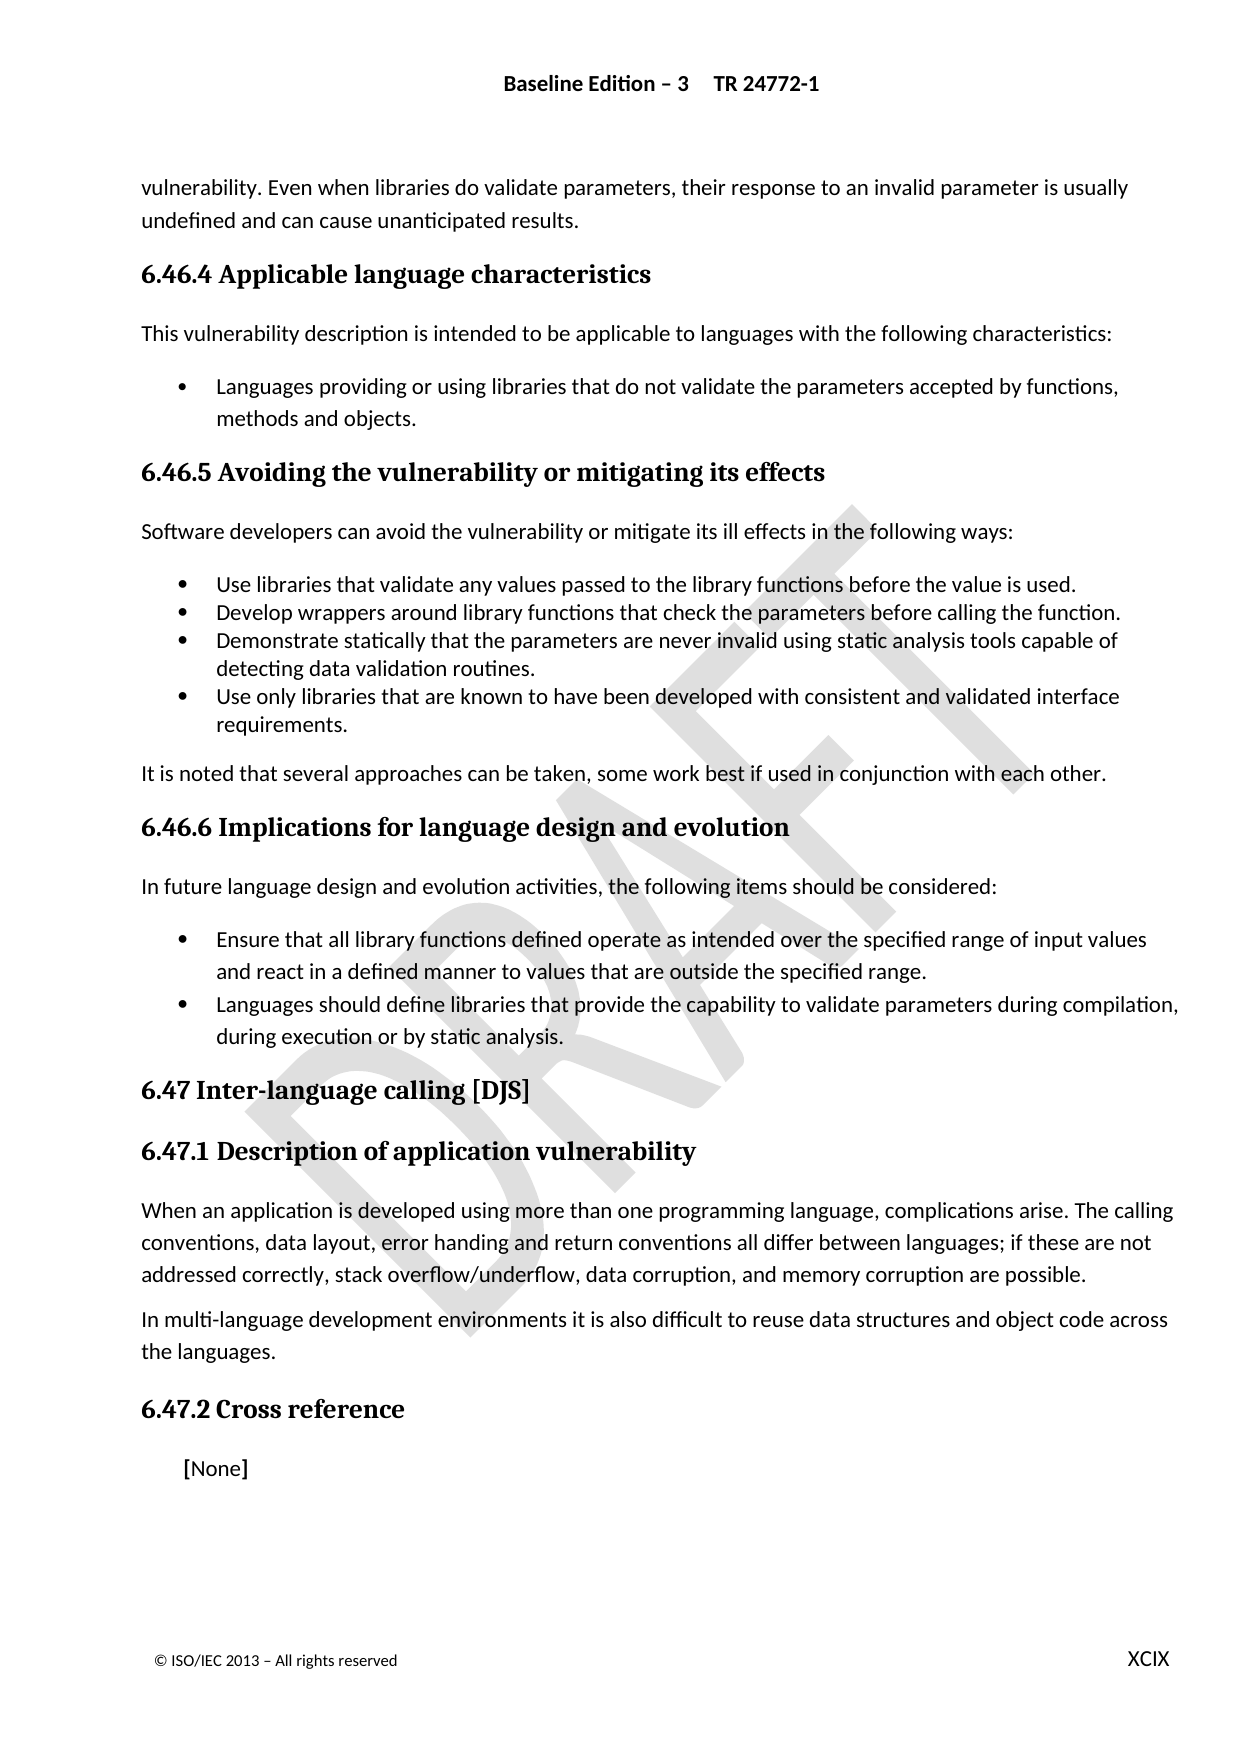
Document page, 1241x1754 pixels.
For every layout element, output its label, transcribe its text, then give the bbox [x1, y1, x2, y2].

list Demonstrate statically that the parameters are never invalid using static analysis tools capable of detecting data validation routines. [178, 626, 1182, 682]
list Use libraries that validate any values passed to the library functions before the value is used. [178, 570, 1182, 598]
text [None] [183, 1454, 1182, 1483]
list Use only libraries that are known to have been developed with consistent and validated interface requirements. [178, 682, 1182, 738]
subtitle 6.47 Inter-language calling [DJS] [141, 1075, 1182, 1106]
text When an application is developed using more than one programming language, complications arise. The calling conventions, data layout, error handing and return conventions all differ between languages; if these are not addressed correctly, stack overflow/underflow, data corruption, and memory corruption are possible. [141, 1196, 1182, 1288]
list Develop wrappers around library functions that check the parameters before calling the function. [178, 598, 1182, 626]
text It is noted that several approaches can be taken, some work best if used in conjunction with each other. [141, 759, 1182, 787]
list Ensure that all library functions defined operate as intended over the specified range of input values and react in a defined manner to values that are outside the specified range. [178, 925, 1182, 986]
subtitle 6.46.6 Implications for language design and evolution [141, 812, 1182, 843]
subtitle 6.46.4 Applicable language characteristics [141, 259, 1182, 290]
text This vulnerability description is intended to be applicable to languages with the following characteristics: [141, 319, 1182, 347]
text In multi-language development environments it is also difficult to reuse data structures and object code across the languages. [141, 1305, 1182, 1365]
subtitle 6.47.1 Description of application vulnerability [141, 1136, 1182, 1167]
list Languages should define libraries that provide the capability to validate parameters during compilation, during execution or by static analysis. [178, 990, 1182, 1050]
text In future language design and evolution activities, the following items should be considered: [141, 872, 1182, 900]
list Languages providing or using libraries that do not validate the parameters accepted by functions, methods and objects. [178, 372, 1182, 432]
text Software developers can avoid the vulnerability or mitigate its ill effects in the following ways: [141, 517, 1182, 545]
subtitle 6.46.5 Avoiding the vulnerability or mitigating its effects [141, 457, 1182, 488]
subtitle 6.47.2 Cross reference [141, 1394, 1182, 1426]
